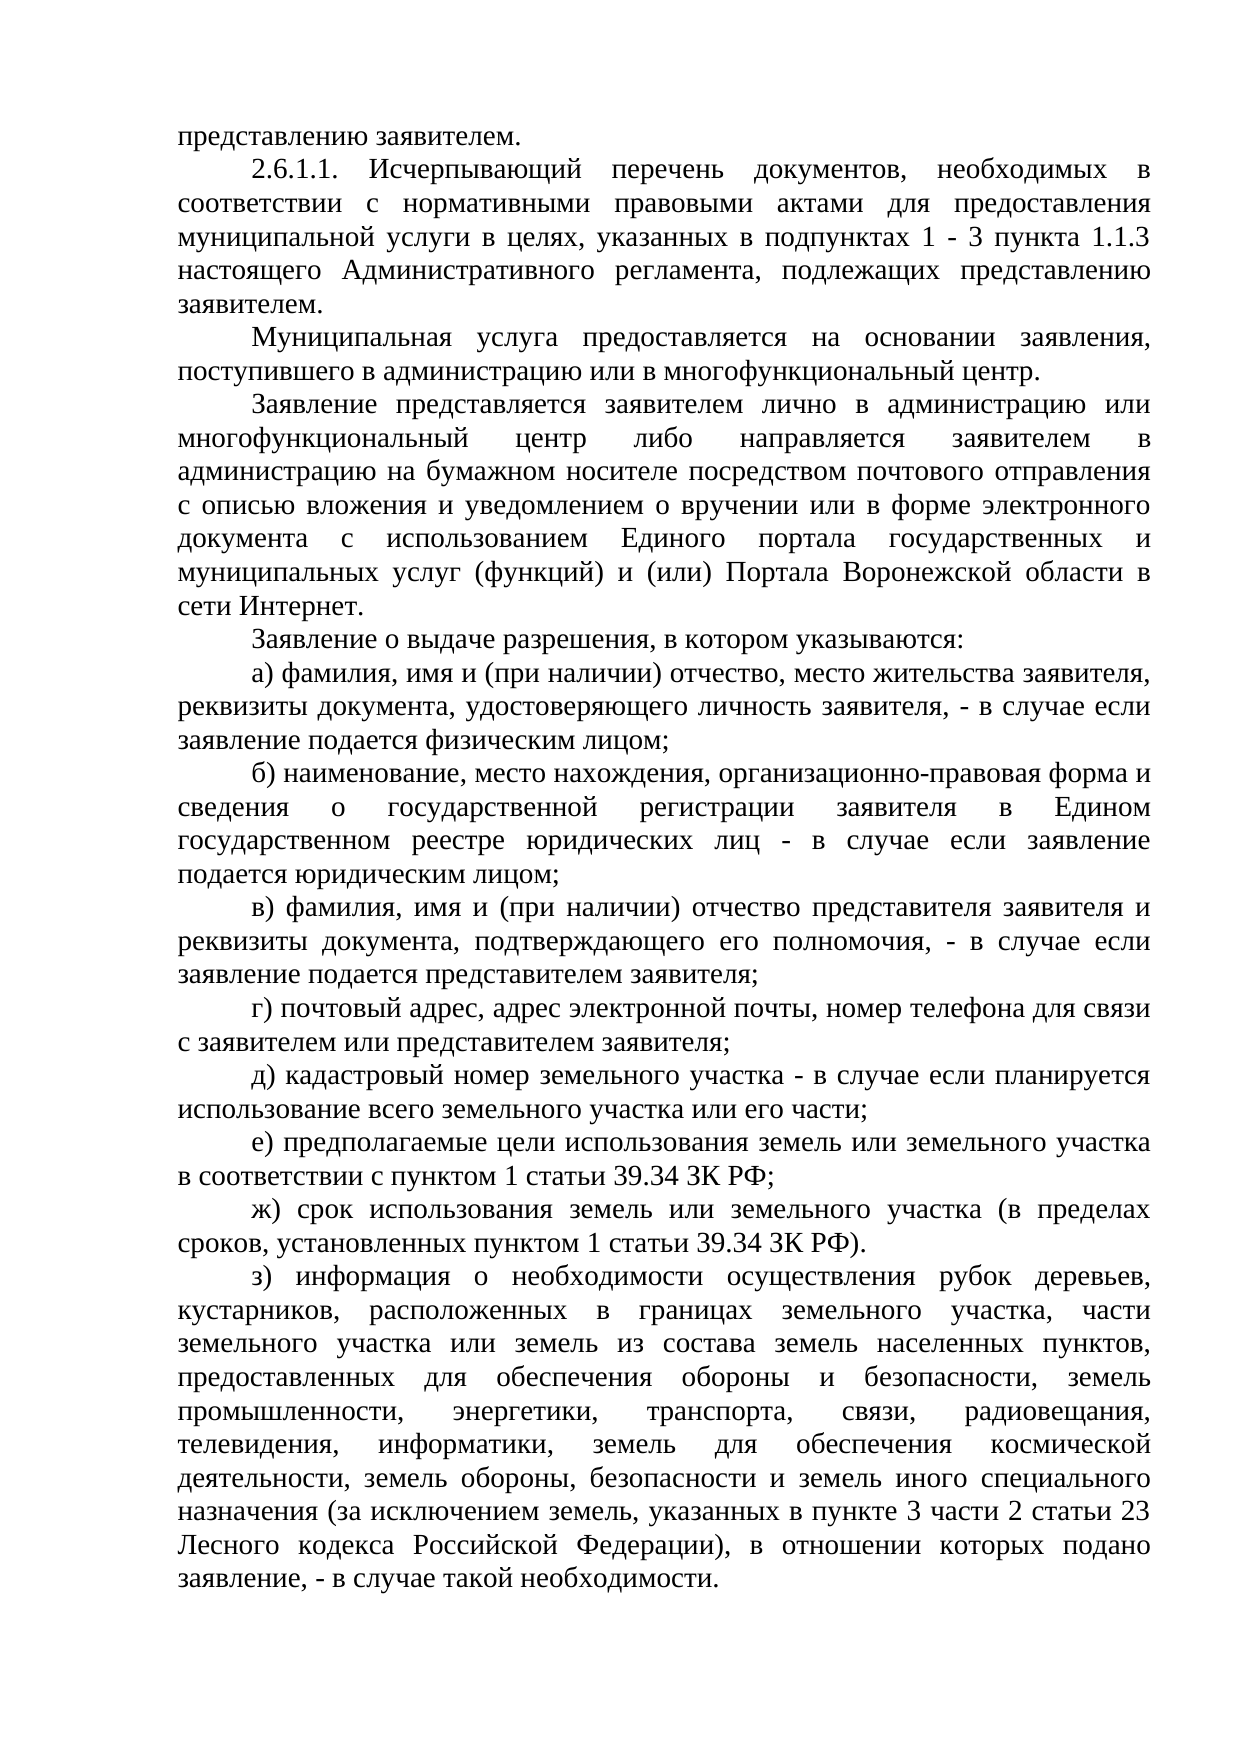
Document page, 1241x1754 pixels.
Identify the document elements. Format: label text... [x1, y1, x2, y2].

text е) предполагаемые цели использования земель или земельного участка в соответствии с пунктом 1 статьи 39.34 ЗК РФ; [177, 1124, 1152, 1191]
text Заявление о выдаче разрешения, в котором указываются: [177, 621, 1152, 655]
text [177, 118, 1152, 152]
text з) информация о необходимости осуществления рубок деревьев, кустарников, расположенных в границах земельного участка, части земельного участка или земель из состава земель населенных пунктов, предоставленных для обеспечения обороны и безопасности, земель промышленности, энергетики, транспорта, связи, радиовещания, телевидения, информатики, земель для обеспечения космической деятельности, земель обороны, безопасности и земель иного специального назначения (за исключением земель, указанных в пункте 3 части 2 статьи 23 Лесного кодекса Российской Федерации), в отношении которых подано заявление, - в случае такой необходимости. [177, 1258, 1152, 1594]
text Заявление представляется заявителем лично в администрацию или многофункциональный центр либо направляется заявителем в администрацию на бумажном носителе посредством почтового отправления с описью вложения и уведомлением о вручении или в форме электронного документа с использованием Единого портала государственных и муниципальных услуг (функций) и (или) Портала Воронежской области в сети Интернет. [177, 386, 1152, 621]
text г) почтовый адрес, адрес электронной почты, номер телефона для связи с заявителем или представителем заявителя; [177, 990, 1152, 1057]
text ж) срок использования земель или земельного участка (в пределах сроков, установленных пунктом 1 статьи 39.34 ЗК РФ). [177, 1191, 1152, 1258]
text в) фамилия, имя и (при наличии) отчество представителя заявителя и реквизиты документа, подтверждающего его полномочия, - в случае если заявление подается представителем заявителя; [177, 889, 1152, 990]
text д) кадастровый номер земельного участка - в случае если планируется использование всего земельного участка или его части; [177, 1057, 1152, 1124]
text б) наименование, место нахождения, организационно-правовая форма и сведения о государственной регистрации заявителя в Едином государственном реестре юридических лиц - в случае если заявление подается юридическим лицом; [177, 755, 1152, 889]
text Муниципальная услуга предоставляется на основании заявления, поступившего в администрацию или в многофункциональный центр. [177, 319, 1152, 386]
text 2.6.1.1. Исчерпывающий перечень документов, необходимых в соответствии с нормативными правовыми актами для предоставления муниципальной услуги в целях, указанных в подпунктах 1 - 3 пункта 1.1.3 настоящего Административного регламента, подлежащих представлению заявителем. [177, 152, 1152, 319]
text а) фамилия, имя и (при наличии) отчество, место жительства заявителя, реквизиты документа, удостоверяющего личность заявителя, - в случае если заявление подается физическим лицом; [177, 655, 1152, 755]
